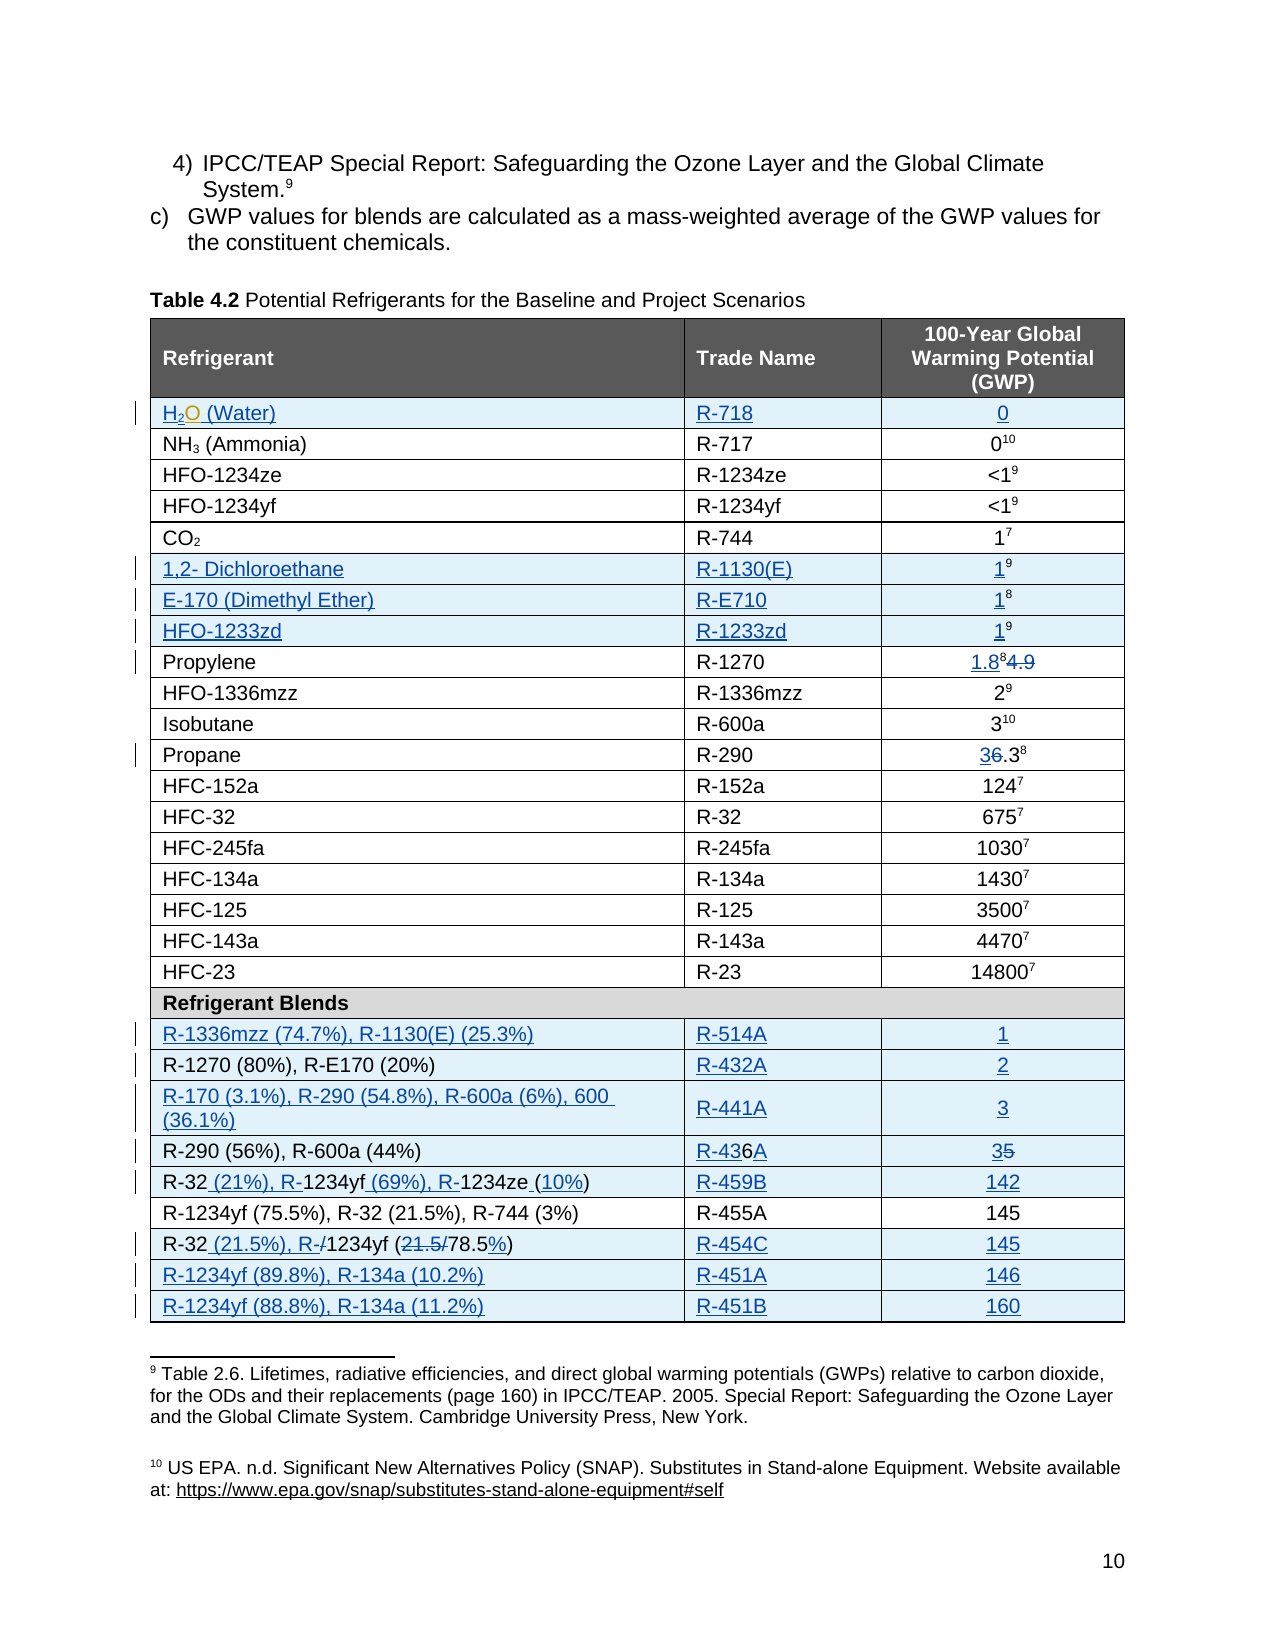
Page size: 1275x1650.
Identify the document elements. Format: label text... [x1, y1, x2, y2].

table_cell R-1270 [685, 647, 881, 677]
table_cell R-23 [685, 957, 881, 987]
table_cell 6757 [882, 802, 1124, 832]
table_cell R-1336mzz [685, 678, 881, 708]
list IPCC/TEAP Special Report: Safeguarding the Ozone Layer and the Global Climate System. [172, 150, 1125, 203]
table_header Refrigerant [151, 319, 684, 397]
table_cell 145 [882, 1198, 1124, 1228]
table_cell R-717 [685, 429, 881, 459]
table_cell R-245fa [685, 833, 881, 863]
table_cell R-143a [685, 926, 881, 956]
table_cell R-125 [685, 895, 881, 925]
table_cell HFC-152a [151, 771, 684, 801]
table_cell HFO-1336mzz [151, 678, 684, 708]
table_cell HFC-245fa [151, 833, 684, 863]
text Table 4.2 Potential Refrigerants for the Baseline and Project Scenarios [150, 288, 1125, 312]
table_cell HFO-1234yf [151, 491, 684, 521]
table_cell 35007 [882, 895, 1124, 925]
table_cell HFC-143a [151, 926, 684, 956]
table_cell NH3 (Ammonia) [151, 429, 684, 459]
table_header 100-Year Global Warming Potential (GWP) [882, 319, 1124, 397]
table_cell HFC-134a [151, 864, 684, 894]
table_cell HFC-125 [151, 895, 684, 925]
table_cell R-455A [685, 1198, 881, 1228]
table_cell 8 [882, 647, 1124, 677]
table_cell Propane [151, 740, 684, 770]
table_cell 10307 [882, 833, 1124, 863]
table_cell R-600a [685, 709, 881, 739]
table_cell Isobutane [151, 709, 684, 739]
table_cell R-134a [685, 864, 881, 894]
table_cell HFO-1234ze [151, 460, 684, 490]
table_cell 17 [882, 523, 1124, 552]
table_cell <19 [882, 460, 1124, 490]
list GWP values for blends are calculated as a mass-weighted average of the GWP values for the constituent chemicals. [150, 203, 1125, 255]
table_cell 29 [882, 678, 1124, 708]
table_cell 1247 [882, 771, 1124, 801]
table_cell HFC-32 [151, 802, 684, 832]
table_cell R-1234ze [685, 460, 881, 490]
table_cell 010 [882, 429, 1124, 459]
table_header Trade Name [685, 319, 881, 397]
table_cell R-1234yf [685, 491, 881, 521]
table_cell CO2 [151, 523, 684, 552]
table_cell 148007 [882, 957, 1124, 987]
table_cell 14307 [882, 864, 1124, 894]
table_cell R-744 [685, 523, 881, 552]
table_cell .38 [882, 740, 1124, 770]
table_cell 44707 [882, 926, 1124, 956]
table_cell Propylene [151, 647, 684, 677]
table_cell HFC-23 [151, 957, 684, 987]
table_cell R-290 [685, 740, 881, 770]
table_cell R-32 [685, 802, 881, 832]
table_cell R-152a [685, 771, 881, 801]
table_cell [881, 988, 1124, 1018]
table_cell 3 [882, 709, 1124, 739]
table_cell Refrigerant Blends [151, 988, 684, 1018]
table_cell R-1234yf (75.5%), R-32 (21.5%), R-744 (3%) [151, 1198, 684, 1228]
table_cell <19 [882, 491, 1124, 521]
table_cell [684, 988, 881, 1018]
